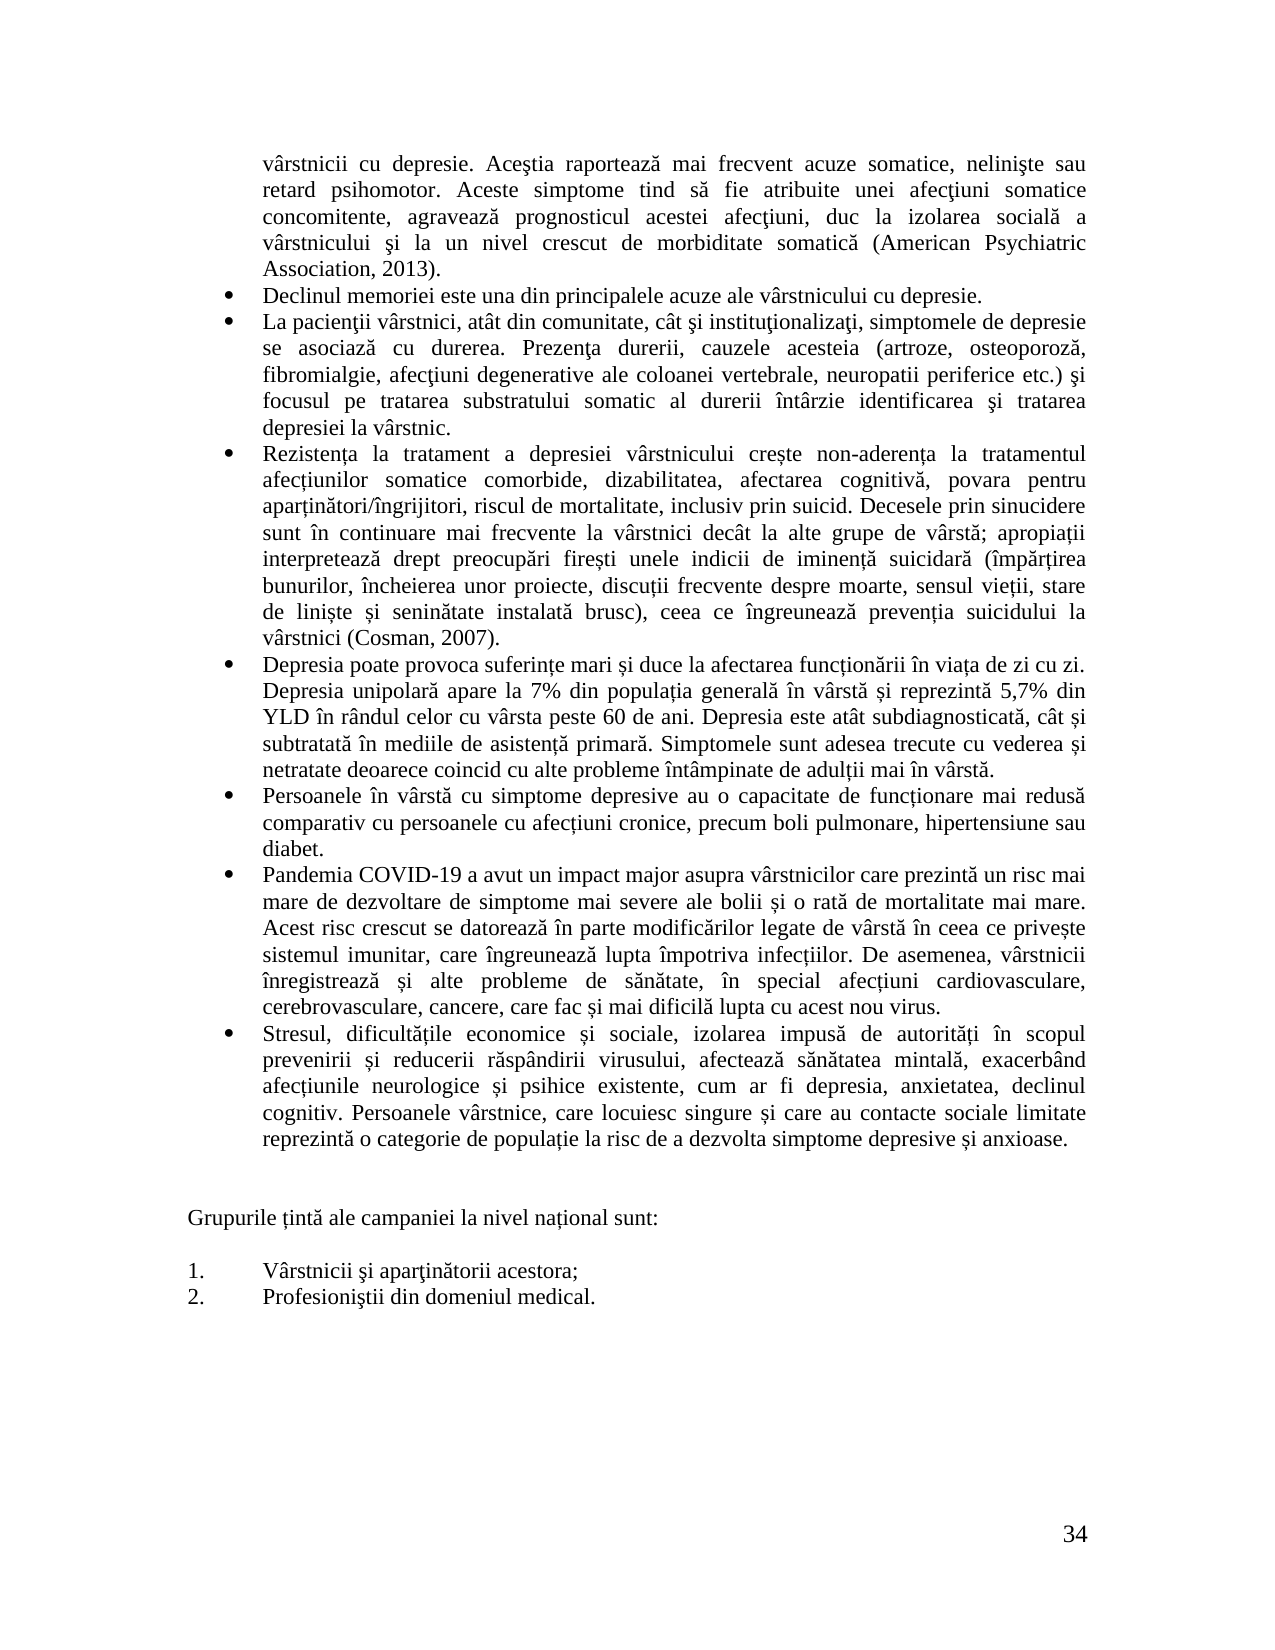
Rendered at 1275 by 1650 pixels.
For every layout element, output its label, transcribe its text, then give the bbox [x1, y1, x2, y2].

list Pandemia COVID-19 a avut un impact major asupra vârstnicilor care prezintă un risc mai mare de dezvoltare de simptome mai severe ale bolii și o rată de mortalitate mai mare. Acest risc crescut se datorează în parte modificărilor legate de vârstă în ceea ce privește sistemul imunitar, care îngreunează lupta împotriva infecțiilor. De asemenea, vârstnicii înregistrează și alte probleme de sănătate, în special afecțiuni cardiovasculare, cerebrovasculare, cancere, care fac și mai dificilă lupta cu acest nou virus. [225, 862, 1087, 1020]
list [225, 150, 1087, 282]
list Stresul, dificultățile economice și sociale, izolarea impusă de autorități în scopul prevenirii și reducerii răspândirii virusului, afectează sănătatea mintală, exacerbând afecțiunile neurologice și psihice existente, cum ar fi depresia, anxietatea, declinul cognitiv. Persoanele vârstnice, care locuiesc singure și care au contacte sociale limitate reprezintă o categorie de populație la risc de a dezvolta simptome depresive și anxioase. [225, 1020, 1087, 1151]
text Grupurile țintă ale campaniei la nivel național sunt: [187, 1204, 1087, 1231]
list Depresia poate provoca suferințe mari și duce la afectarea funcționării în viața de zi cu zi. Depresia unipolară apare la 7% din populația generală în vârstă și reprezintă 5,7% din YLD în rândul celor cu vârsta peste 60 de ani. Depresia este atât subdiagnosticată, cât și subtratată în mediile de asistență primară. Simptomele sunt adesea trecute cu vederea și netratate deoarece coincid cu alte probleme întâmpinate de adulții mai în vârstă. [225, 651, 1087, 782]
text 2. Profesioniştii din domeniul medical. [187, 1283, 1087, 1309]
text 1. Vârstnicii şi aparţinătorii acestora; [187, 1257, 1087, 1283]
list Declinul memoriei este una din principalele acuze ale vârstnicului cu depresie. [225, 282, 1087, 308]
list Rezistența la tratament a depresiei vârstnicului crește non-aderența la tratamentul afecțiunilor somatice comorbide, dizabilitatea, afectarea cognitivă, povara pentru aparținători/îngrijitori, riscul de mortalitate, inclusiv prin suicid. Decesele prin sinucidere sunt în continuare mai frecvente la vârstnici decât la alte grupe de vârstă; apropiații interpretează drept preocupări firești unele indicii de iminență suicidară (împărțirea bunurilor, încheierea unor proiecte, discuții frecvente despre moarte, sensul vieții, stare de liniște și seninătate instalată brusc), ceea ce îngreunează prevenția suicidului la vârstnici (Cosman, 2007). [225, 440, 1087, 651]
list La pacienţii vârstnici, atât din comunitate, cât şi instituţionalizaţi, simptomele de depresie se asociază cu durerea. Prezenţa durerii, cauzele acesteia (artroze, osteoporoză, fibromialgie, afecţiuni degenerative ale coloanei vertebrale, neuropatii periferice etc.) şi focusul pe tratarea substratului somatic al durerii întârzie identificarea şi tratarea depresiei la vârstnic. [225, 308, 1087, 440]
list Persoanele în vârstă cu simptome depresive au o capacitate de funcționare mai redusă comparativ cu persoanele cu afecțiuni cronice, precum boli pulmonare, hipertensiune sau diabet. [225, 782, 1087, 862]
